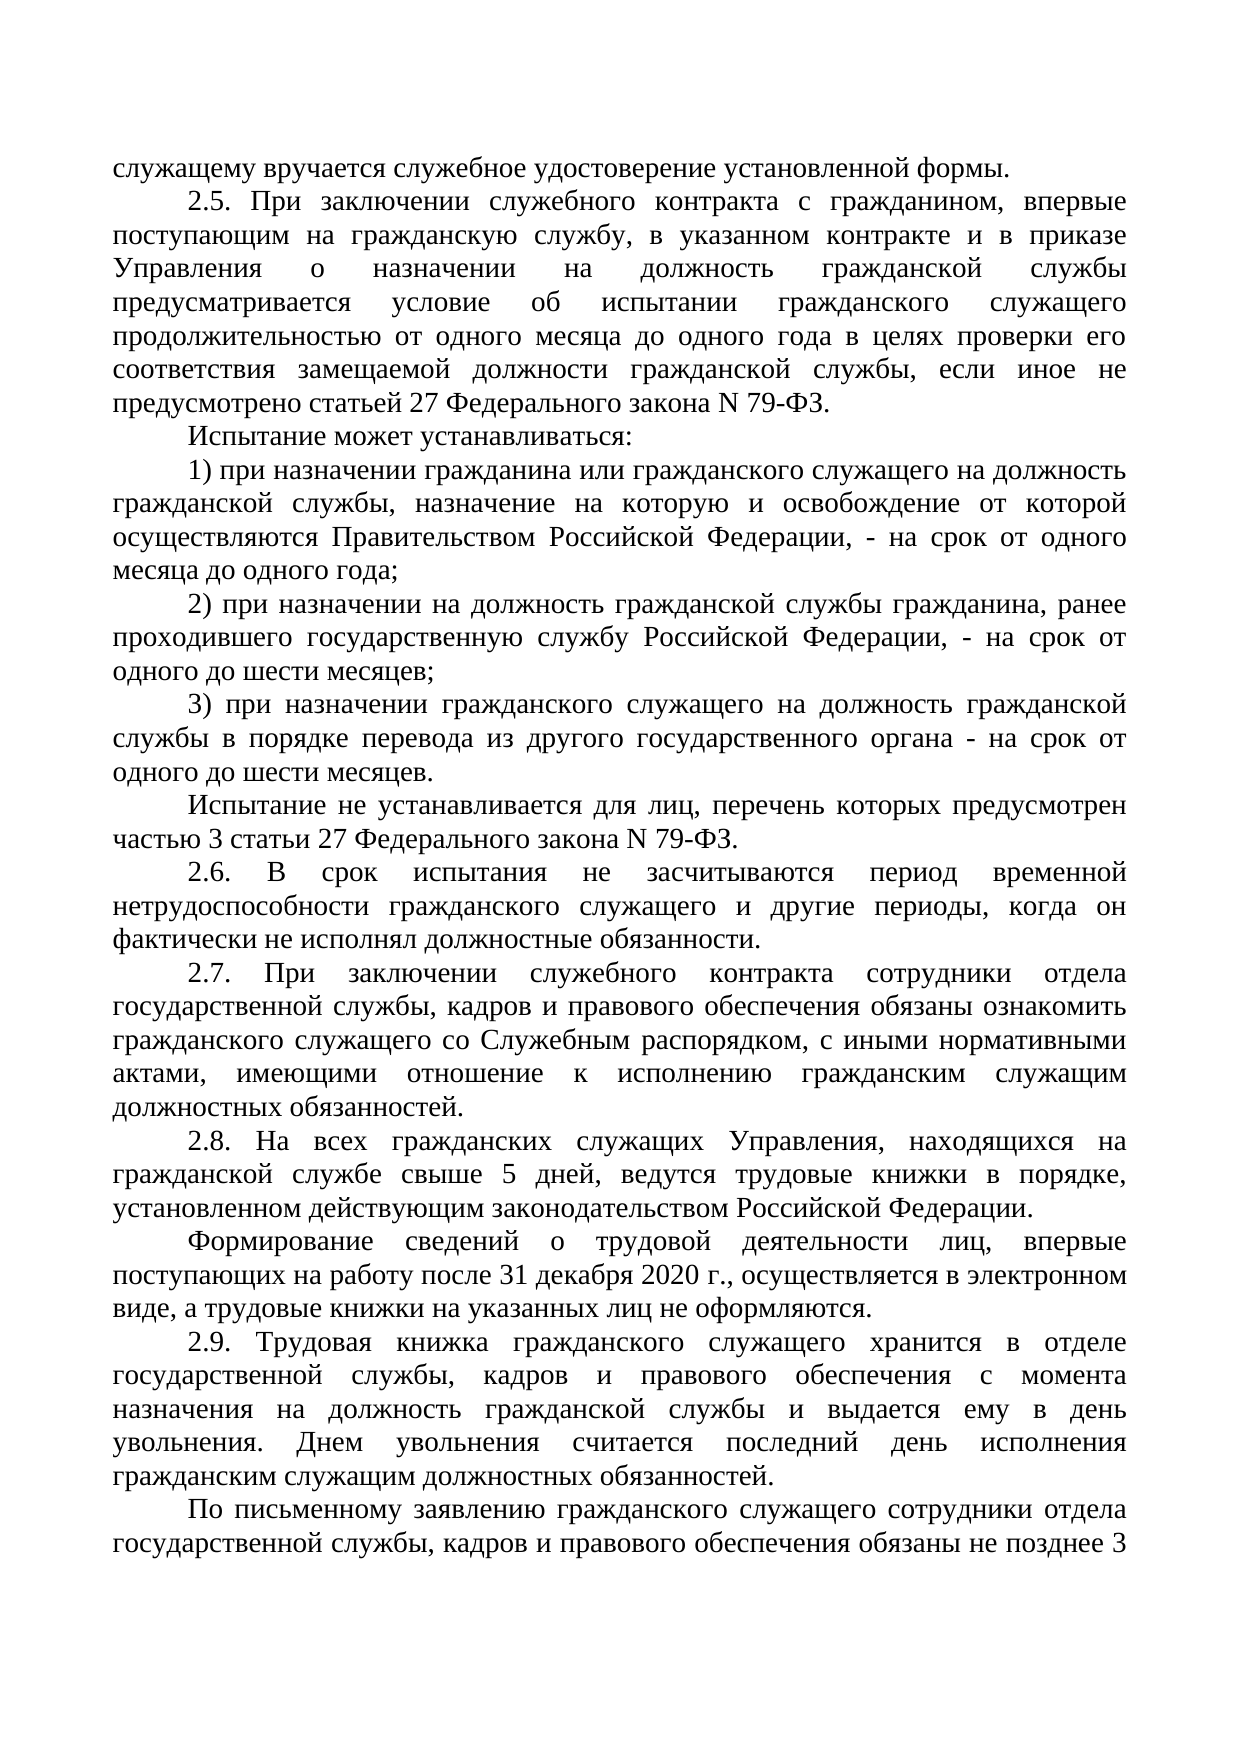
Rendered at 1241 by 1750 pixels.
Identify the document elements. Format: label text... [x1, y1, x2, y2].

text Формирование сведений о трудовой деятельности лиц, впервые поступающих на работу после 31 декабря 2020 г., осуществляется в электронном виде, а трудовые книжки на указанных лиц не оформляются. [112, 1223, 1128, 1324]
text 2.7. При заключении служебного контракта сотрудники отдела государственной службы, кадров и правового обеспечения обязаны ознакомить гражданского служащего со Служебным распорядком, с иными нормативными актами, имеющими отношение к исполнению гражданским служащим должностных обязанностей. [112, 955, 1128, 1123]
text 3) при назначении гражданского служащего на должность гражданской службы в порядке перевода из другого государственного органа - на срок от одного до шести месяцев. [112, 687, 1128, 787]
text Испытание может устанавливаться: [112, 418, 1128, 452]
text 2) при назначении на должность гражданской службы гражданина, ранее проходившего государственную службу Российской Федерации, - на срок от одного до шести месяцев; [112, 586, 1128, 687]
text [112, 1492, 1128, 1559]
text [112, 150, 1128, 183]
text 2.8. На всех гражданских служащих Управления, находящихся на гражданской службе свыше 5 дней, ведутся трудовые книжки в порядке, установленном действующим законодательством Российской Федерации. [112, 1123, 1128, 1223]
text 1) при назначении гражданина или гражданского служащего на должность гражданской службы, назначение на которую и освобождение от которой осуществляются Правительством Российской Федерации, - на срок от одного месяца до одного года; [112, 452, 1128, 586]
text 2.9. Трудовая книжка гражданского служащего хранится в отделе государственной службы, кадров и правового обеспечения с момента назначения на должность гражданской службы и выдается ему в день увольнения. Днем увольнения считается последний день исполнения гражданским служащим должностных обязанностей. [112, 1324, 1128, 1492]
text Испытание не устанавливается для лиц, перечень которых предусмотрен частью 3 статьи 27 Федерального закона N 79-ФЗ. [112, 787, 1128, 854]
text 2.5. При заключении служебного контракта с гражданином, впервые поступающим на гражданскую службу, в указанном контракте и в приказе Управления о назначении на должность гражданской службы предусматривается условие об испытании гражданского служащего продолжительностью от одного месяца до одного года в целях проверки его соответствия замещаемой должности гражданской службы, если иное не предусмотрено статьей 27 Федерального закона N 79-ФЗ. [112, 183, 1128, 418]
text 2.6. В срок испытания не засчитываются период временной нетрудоспособности гражданского служащего и другие периоды, когда он фактически не исполнял должностные обязанности. [112, 854, 1128, 955]
